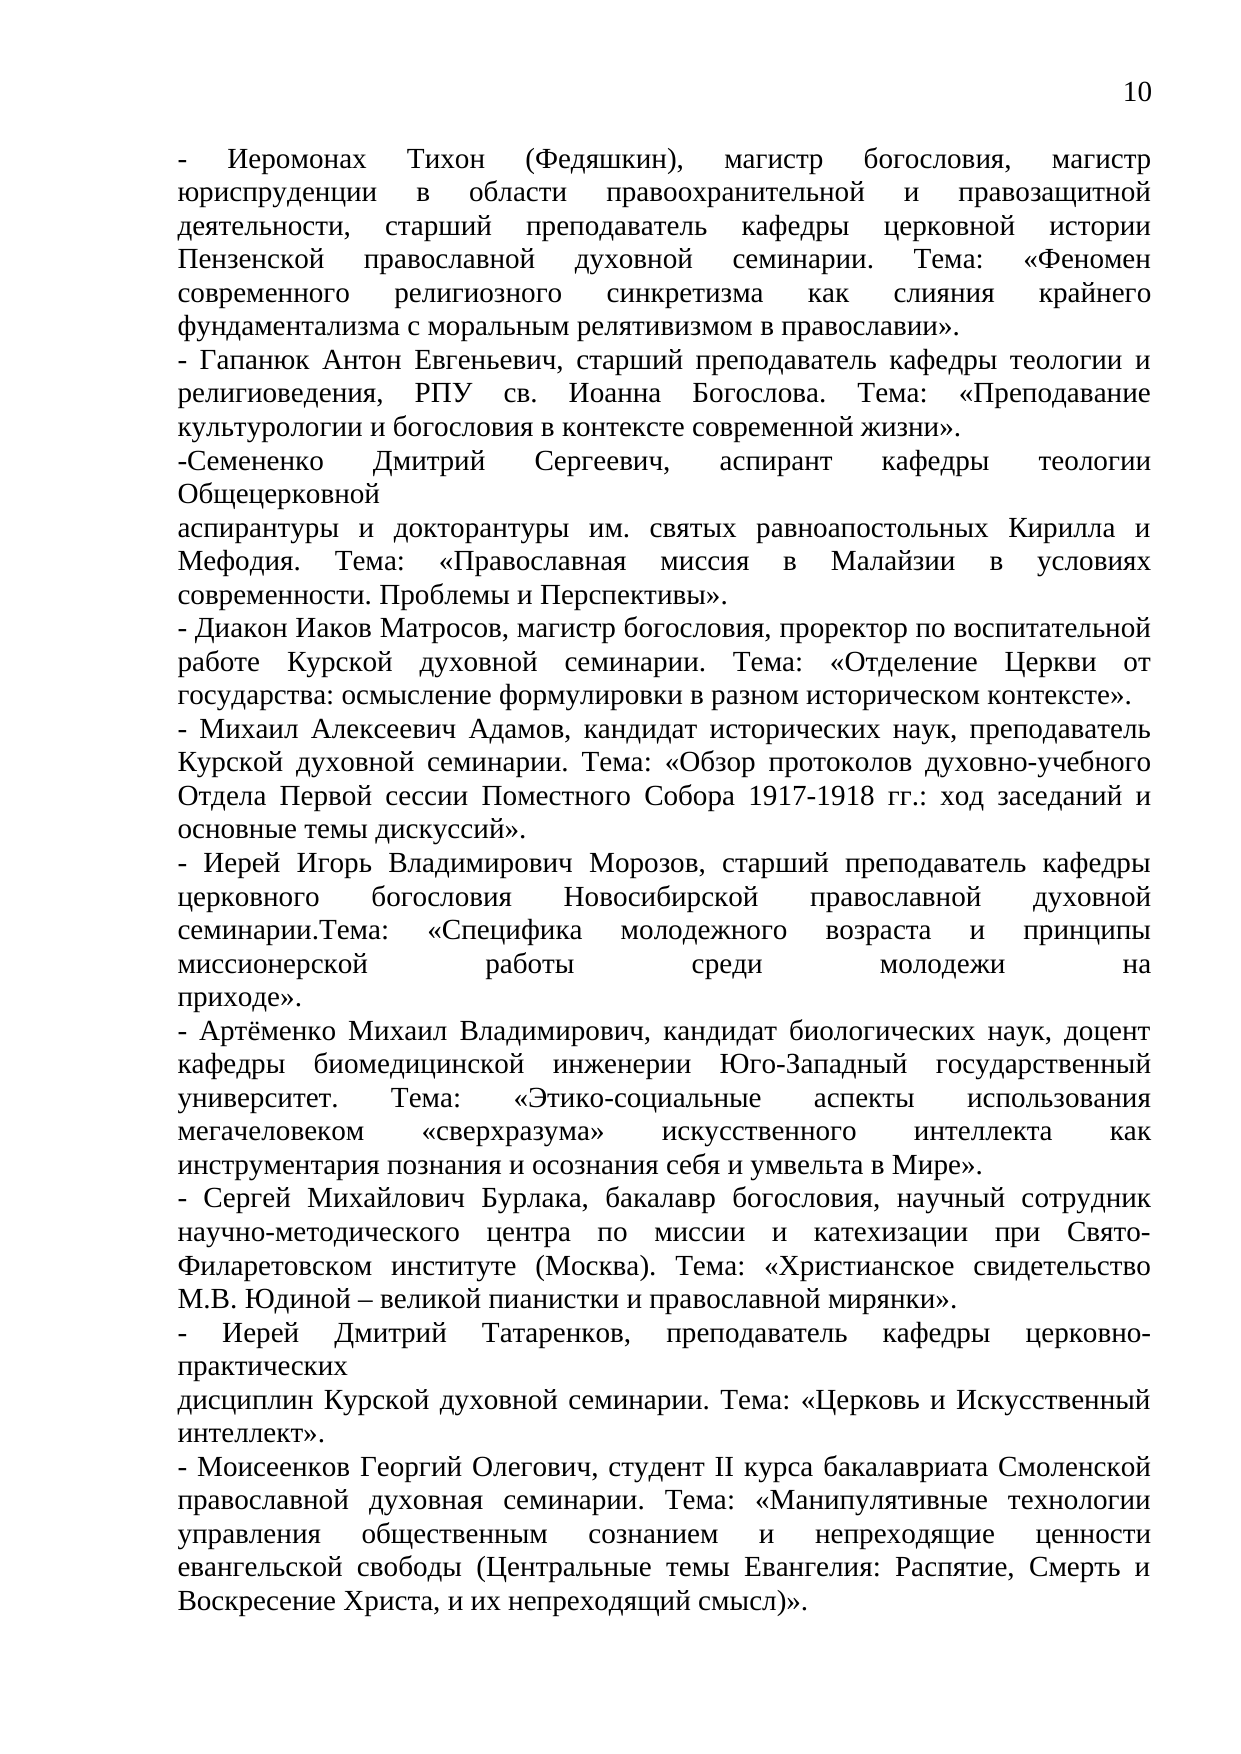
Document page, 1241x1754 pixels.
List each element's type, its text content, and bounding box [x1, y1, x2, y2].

text -Семененко Дмитрий Сергеевич, аспирант кафедры теологии Общецерковной аспирантуры и докторантуры им. святых равноапостольных Кирилла и Мефодия. Тема: «Православная миссия в Малайзии в условиях современности. Проблемы и Перспективы». [177, 443, 1152, 610]
text - Иерей Дмитрий Татаренков, преподаватель кафедры церковно-практических дисциплин Курской духовной семинарии. Тема: «Церковь и Искусственный интеллект». - Моисеенков Георгий Олегович, студент II курса бакалавриата Смоленской православной духовная семинарии. Тема: «Манипулятивные технологии управления общественным сознанием и непреходящие ценности евангельской свободы (Центральные темы Евангелия: Распятие, Смерть и Воскресение Христа, и их непреходящий смысл)». [177, 1315, 1152, 1617]
text - Сергей Михайлович Бурлака, бакалавр богословия, научный сотрудник научно-методического центра по миссии и катехизации при Свято-Филаретовском институте (Москва). Тема: «Христианское свидетельство М.В. Юдиной – великой пианистки и православной мирянки». [177, 1181, 1152, 1315]
text - Иеромонах Тихон (Федяшкин), магистр богословия, магистр юриспруденции в области правоохранительной и правозащитной деятельности, старший преподаватель кафедры церковной истории Пензенской православной духовной семинарии. Тема: «Феномен современного религиозного синкретизма как слияния крайнего фундаментализма с моральным релятивизмом в православии». [177, 141, 1152, 342]
text - Гапанюк Антон Евгеньевич, старший преподаватель кафедры теологии и религиоведения, РПУ св. Иоанна Богослова. Тема: «Преподавание культурологии и богословия в контексте современной жизни». [177, 342, 1152, 443]
text - Иерей Игорь Владимирович Морозов, старший преподаватель кафедры церковного богословия Новосибирской православной духовной семинарии.Тема: «Специфика молодежного возраста и принципы миссионерской работы среди молодежи на приходе». - Артёменко Михаил Владимирович, кандидат биологических наук, доцент кафедры биомедицинской инженерии Юго-Западный государственный университет. Тема: «Этико-социальные аспекты использования мегачеловеком «сверхразума» искусственного интеллекта как инструментария познания и осознания себя и умвельта в Мире». [177, 845, 1152, 1181]
text - Диакон Иаков Матросов, магистр богословия, проректор по воспитательной работе Курской духовной семинарии. Тема: «Отделение Церкви от государства: осмысление формулировки в разном историческом контексте». [177, 610, 1152, 711]
text - Михаил Алексеевич Адамов, кандидат исторических наук, преподаватель Курской духовной семинарии. Тема: «Обзор протоколов духовно-учебного Отдела Первой сессии Поместного Собора 1917-1918 гг.: ход заседаний и основные темы дискуссий». [177, 711, 1152, 845]
